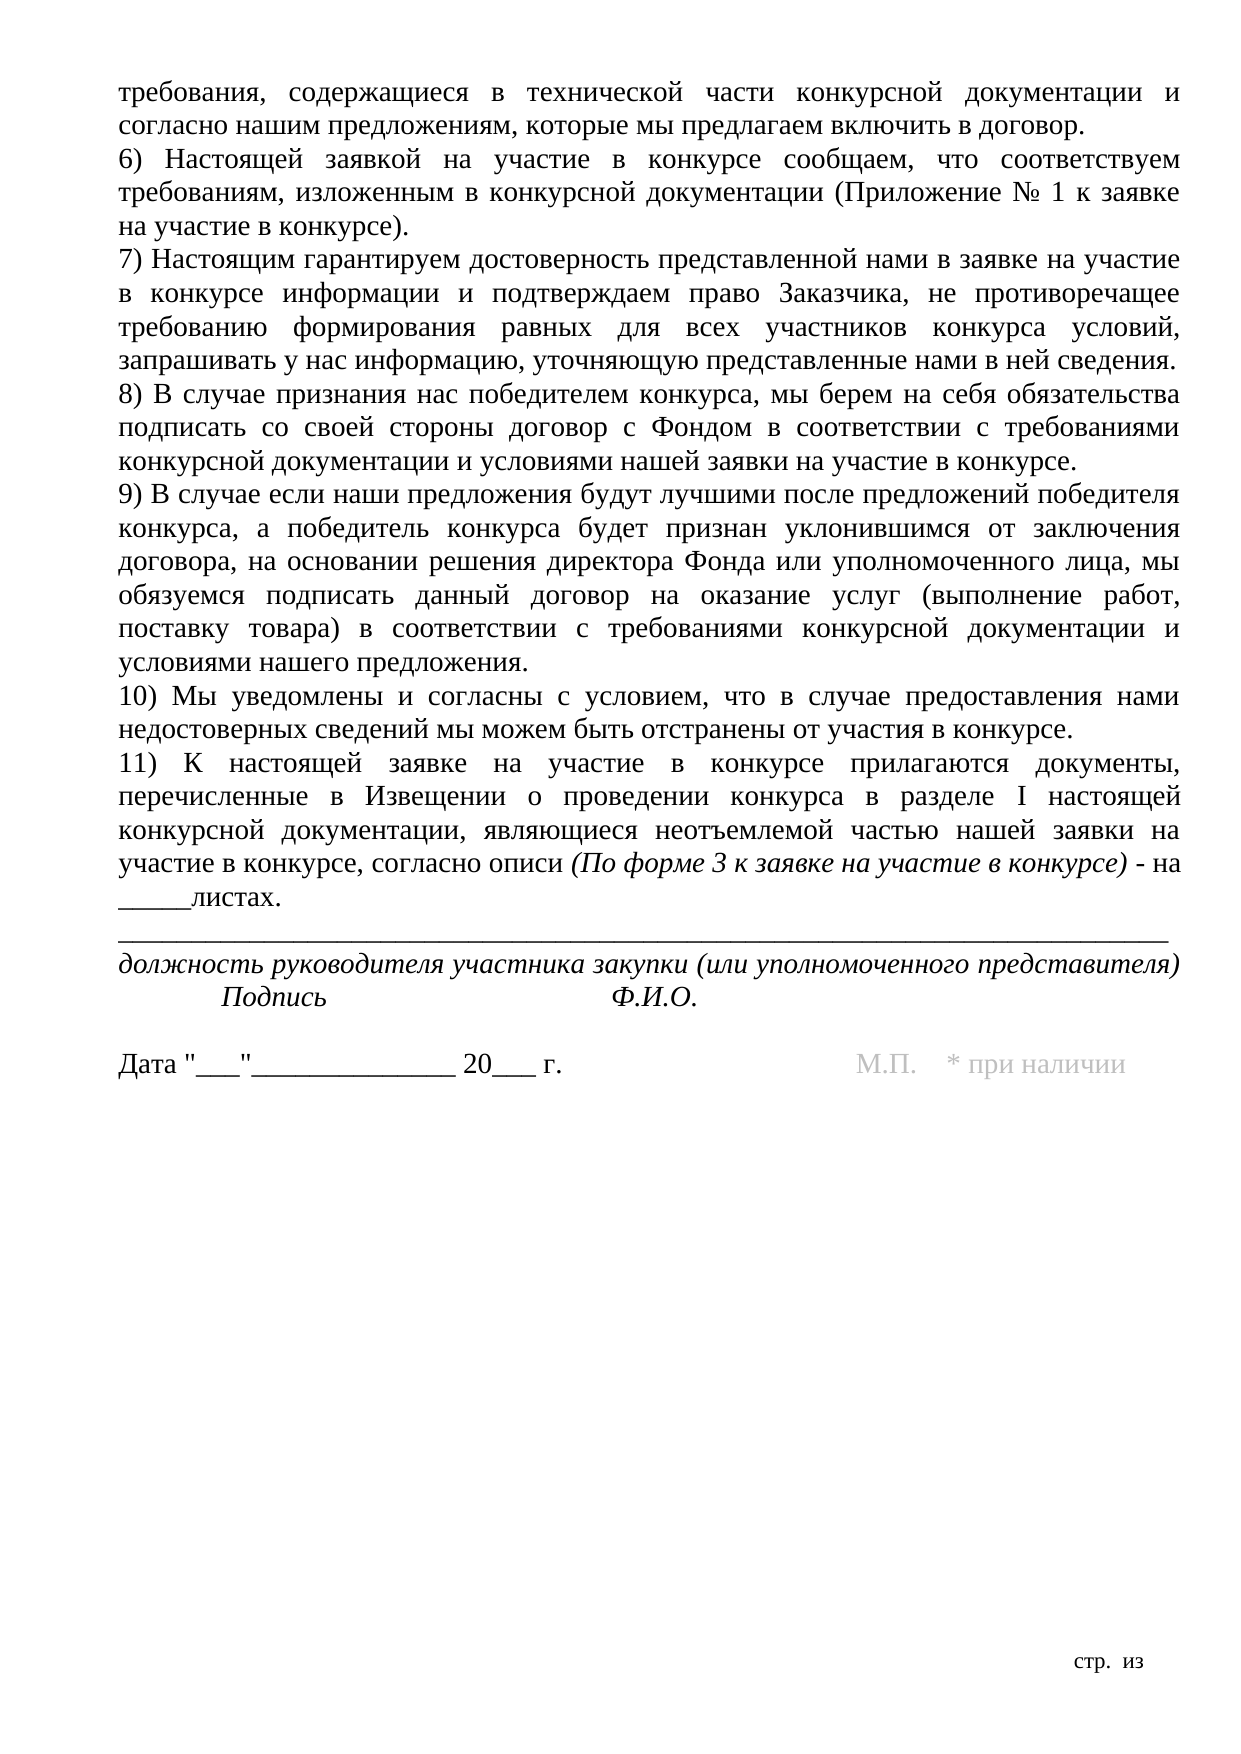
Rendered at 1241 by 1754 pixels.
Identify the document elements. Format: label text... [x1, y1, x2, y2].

text должность руководителя участника закупки (или уполномоченного представителя) Подпись Ф.И.О. [118, 946, 1181, 1013]
text 9) В случае если наши предложения будут лучшими после предложений победителя конкурса, а победитель конкурса будет признан уклонившимся от заключения договора, на основании решения директора Фонда или уполномоченного лица, мы обязуемся подписать данный договор на оказание услуг (выполнение работ, поставку товара) в соответствии с требованиями конкурсной документации и условиями нашего предложения. [118, 476, 1181, 678]
text Дата "___"______________ 20___ г. М.П. * при наличии [118, 1047, 1181, 1080]
text ________________________________________________________________________ [118, 912, 1181, 946]
text 11) К настоящей заявке на участие в конкурсе прилагаются документы, перечисленные в Извещении о проведении конкурса в разделе I настоящей конкурсной документации, являющиеся неотъемлемой частью нашей заявки на участие в конкурсе, согласно описи (По форме 3 к заявке на участие в конкурсе) - на _____листах. [118, 745, 1181, 912]
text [118, 74, 1181, 141]
text 10) Мы уведомлены и согласны с условием, что в случае предоставления нами недостоверных сведений мы можем быть отстранены от участия в конкурсе. [118, 678, 1181, 745]
text 8) В случае признания нас победителем конкурса, мы берем на себя обязательства подписать со своей стороны договор с Фондом в соответствии с требованиями конкурсной документации и условиями нашей заявки на участие в конкурсе. [118, 376, 1181, 476]
text 6) Настоящей заявкой на участие в конкурсе сообщаем, что соответствуем требованиям, изложенным в конкурсной документации (Приложение № 1 к заявке на участие в конкурсе). [118, 141, 1181, 242]
text 7) Настоящим гарантируем достоверность представленной нами в заявке на участие в конкурсе информации и подтверждаем право Заказчика, не противоречащее требованию формирования равных для всех участников конкурса условий, запрашивать у нас информацию, уточняющую представленные нами в ней сведения. [118, 242, 1181, 376]
